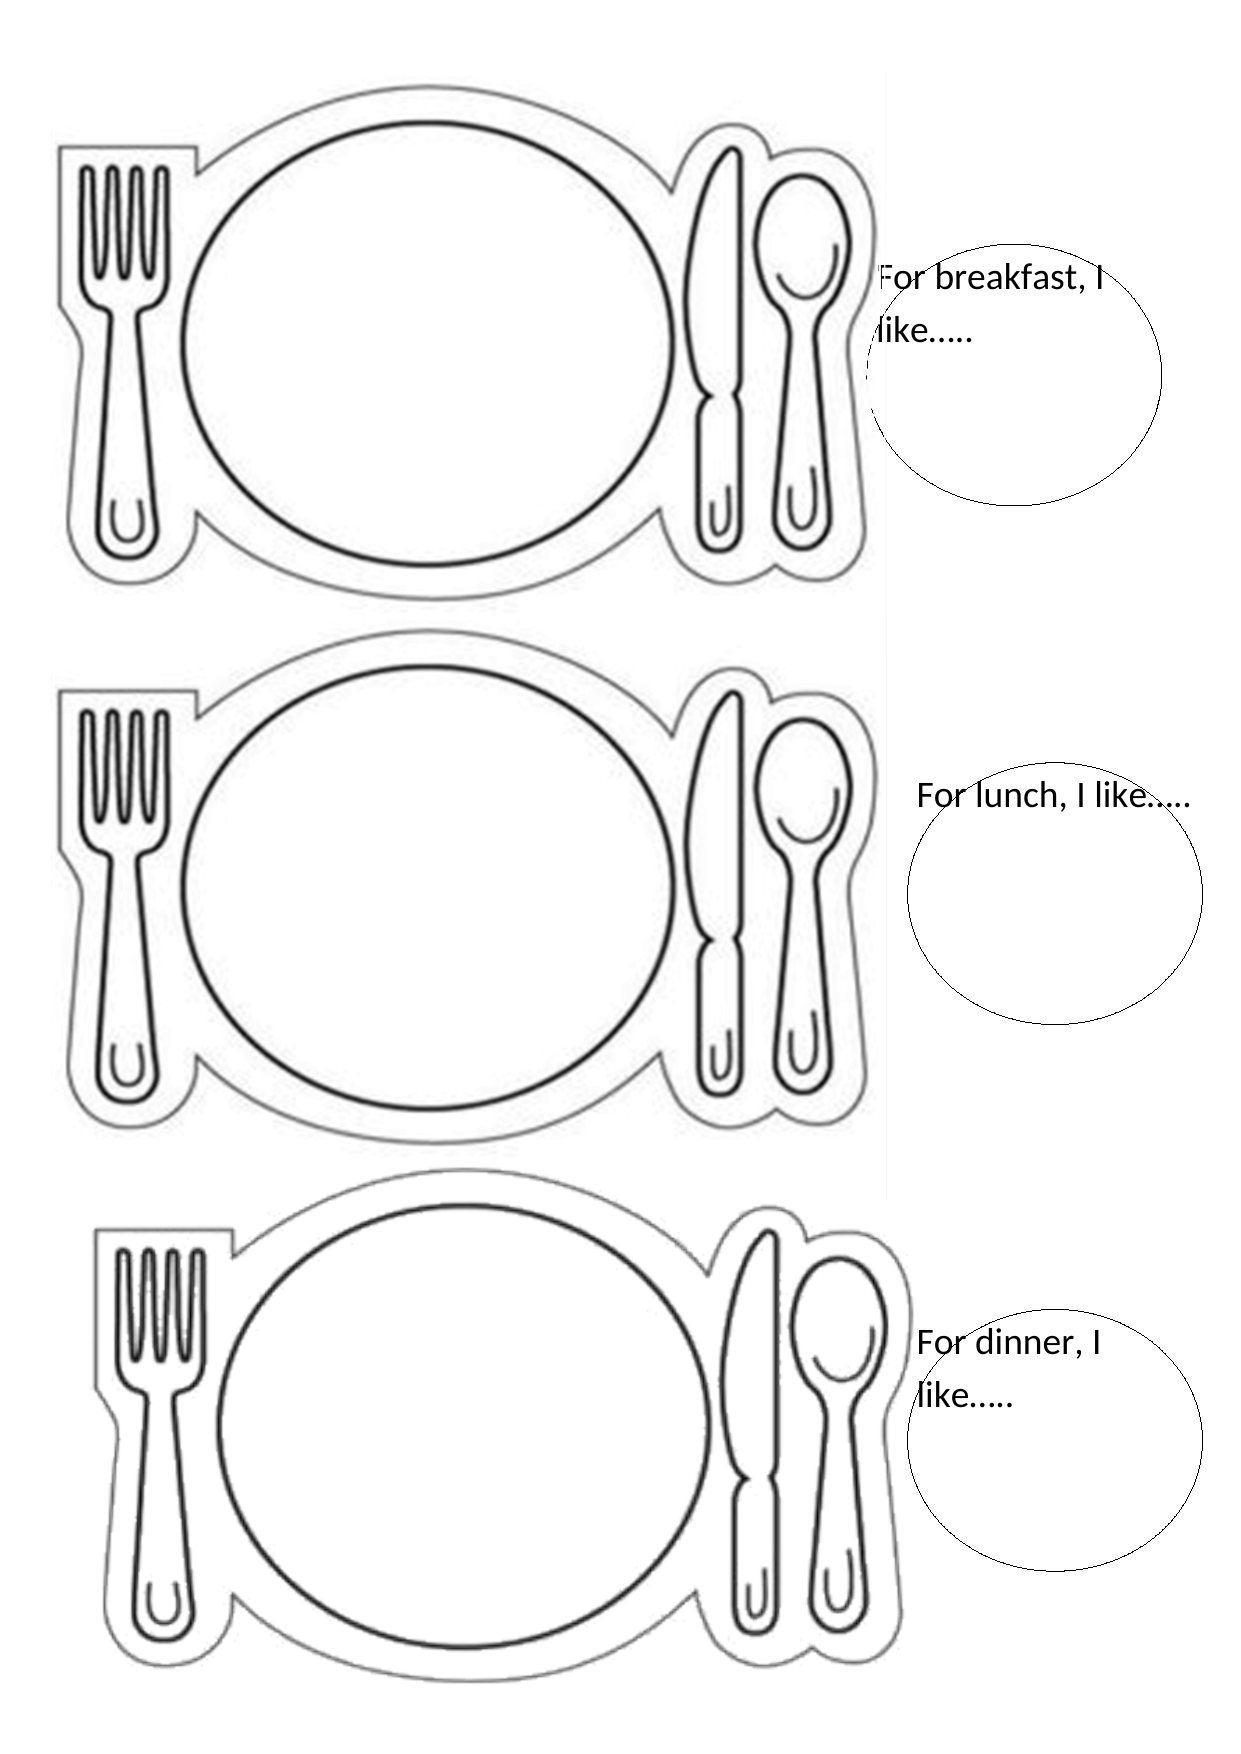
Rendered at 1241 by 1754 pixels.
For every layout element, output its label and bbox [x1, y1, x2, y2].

picture [50, 71, 923, 1741]
